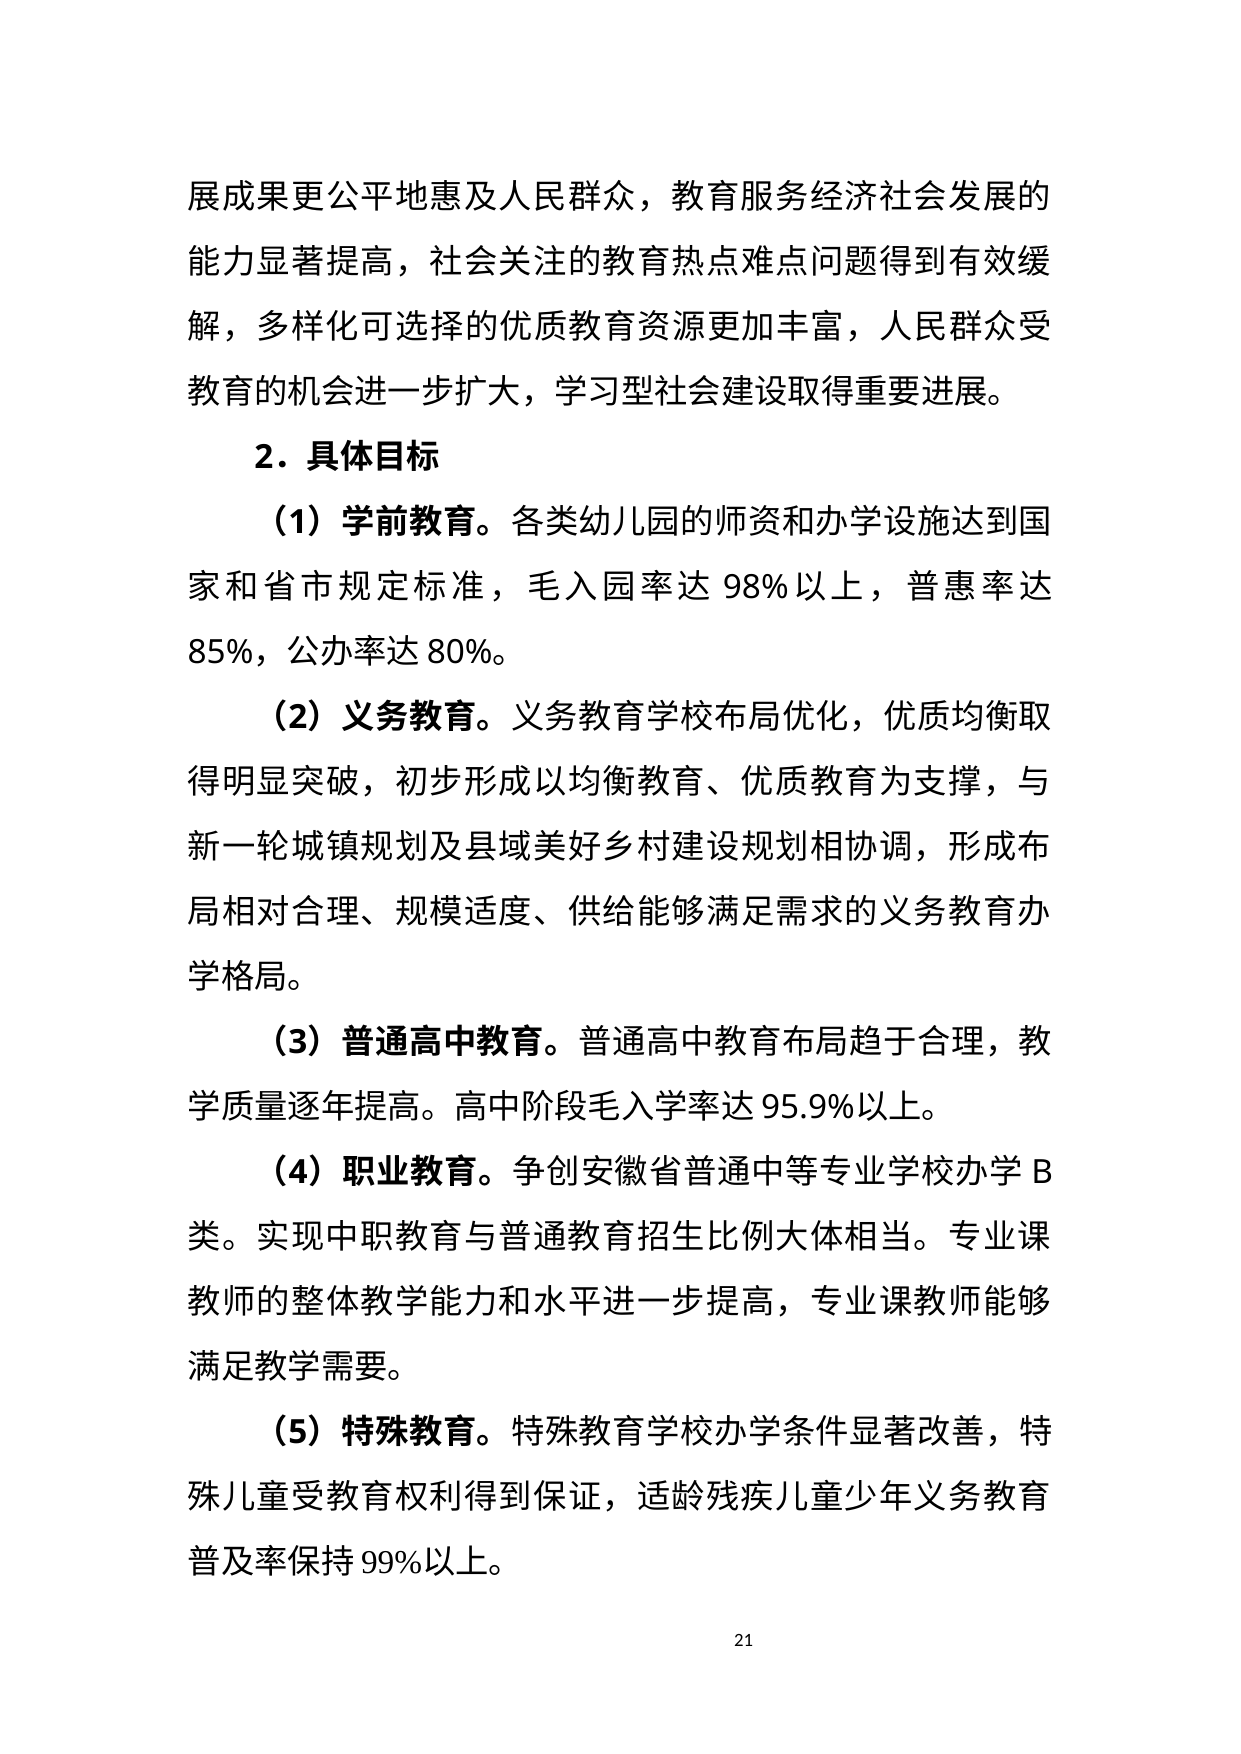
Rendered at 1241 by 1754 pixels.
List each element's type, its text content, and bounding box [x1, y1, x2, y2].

text （5）特殊教育。特殊教育学校办学条件显著改善，特殊儿童受教育权利得到保证，适龄残疾儿童少年义务教育普及率保持99%以上。 [187, 1397, 1053, 1592]
text 2．具体目标 [187, 422, 1053, 487]
text （2）义务教育。义务教育学校布局优化，优质均衡取得明显突破，初步形成以均衡教育、优质教育为支撑，与新一轮城镇规划及县域美好乡村建设规划相协调，形成布局相对合理、规模适度、供给能够满足需求的义务教育办学格局。 [187, 682, 1053, 1007]
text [187, 162, 1053, 422]
text （4）职业教育。争创安徽省普通中等专业学校办学B类。实现中职教育与普通教育招生比例大体相当。专业课教师的整体教学能力和水平进一步提高，专业课教师能够满足教学需要。 [187, 1137, 1053, 1397]
text （1）学前教育。各类幼儿园的师资和办学设施达到国家和省市规定标准，毛入园率达98%以上，普惠率达85%，公办率达80%。 [187, 487, 1053, 682]
text （3）普通高中教育。普通高中教育布局趋于合理，教学质量逐年提高。高中阶段毛入学率达95.9%以上。 [187, 1007, 1053, 1137]
